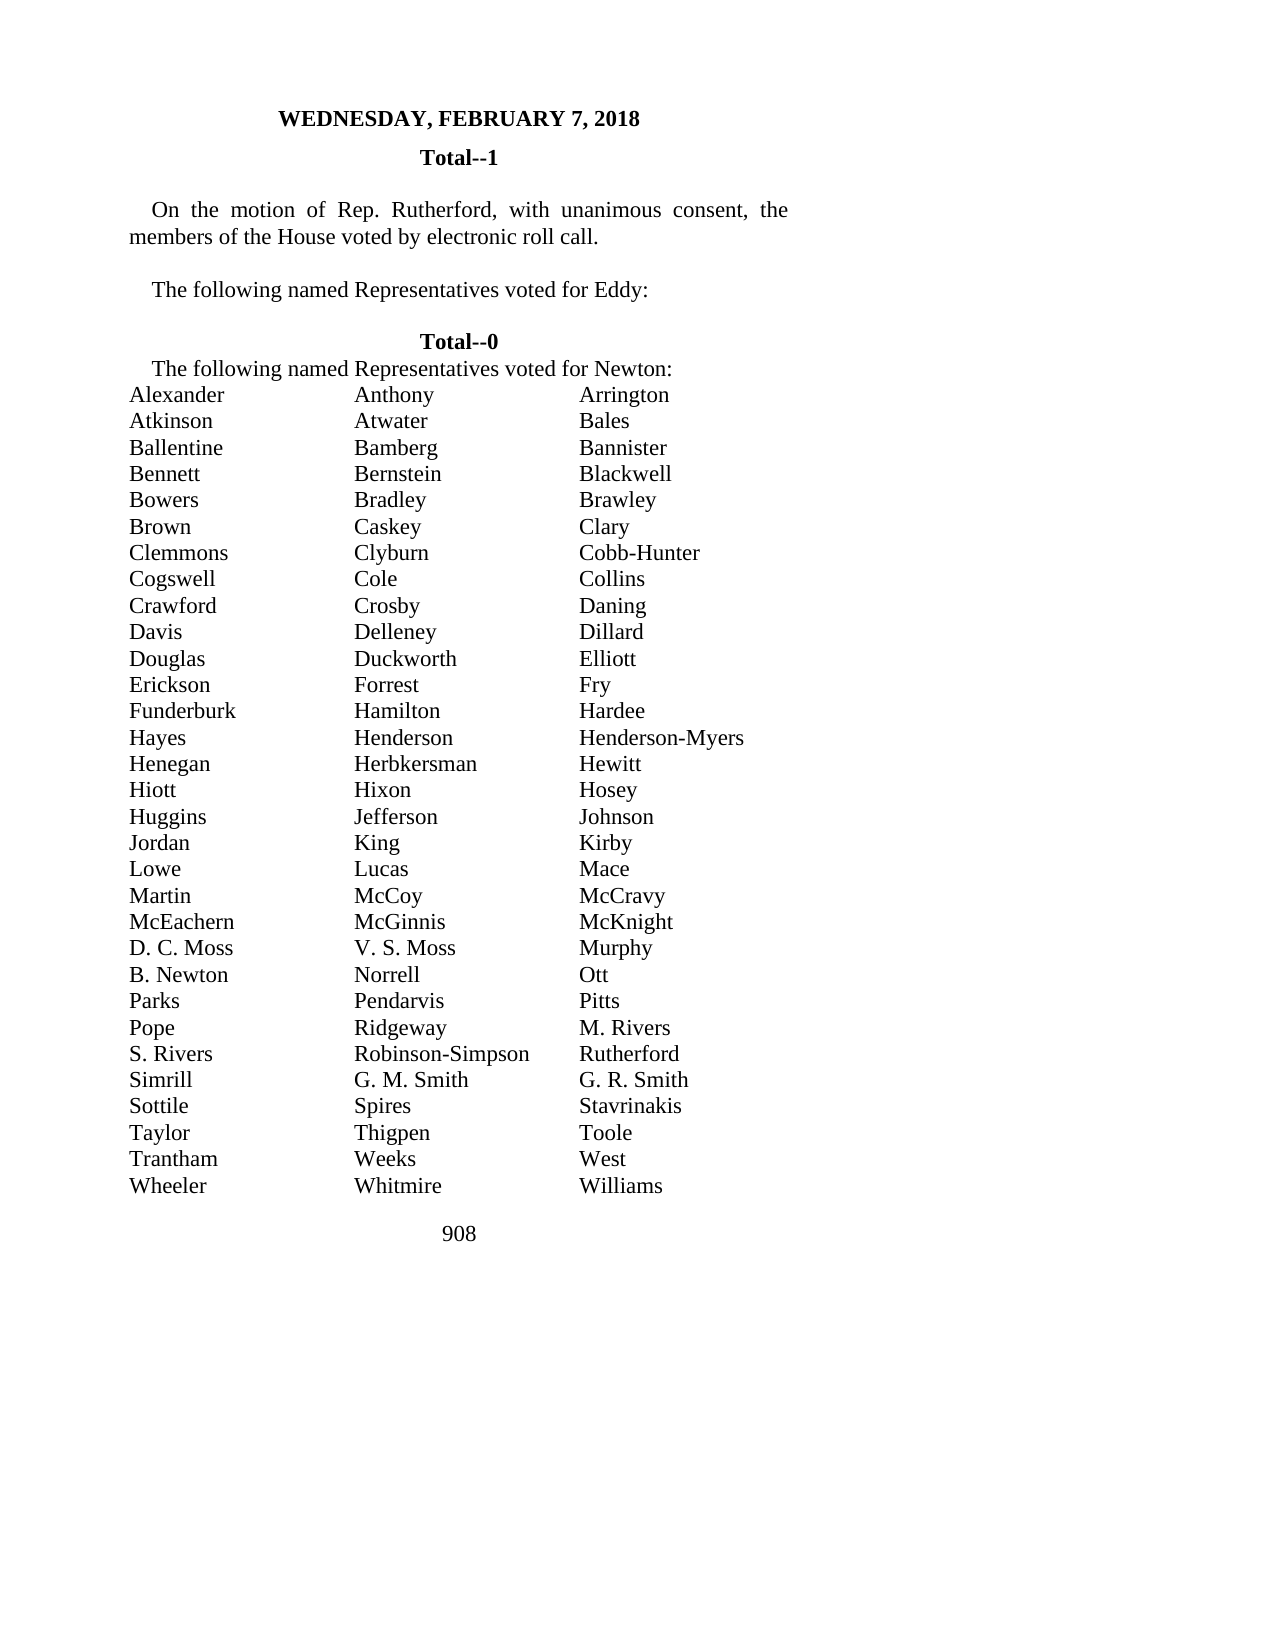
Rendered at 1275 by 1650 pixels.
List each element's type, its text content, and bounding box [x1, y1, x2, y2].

text Total--1 [129, 144, 789, 170]
text Funderburk Hamilton Hardee [129, 697, 789, 724]
text Alexander Anthony Arrington [129, 381, 789, 407]
text Atkinson Atwater Bales [129, 407, 789, 434]
text Sottile Spires Stavrinakis [129, 1093, 789, 1119]
text Davis Delleney Dillard [129, 618, 789, 644]
text Lowe Lucas Mace [129, 855, 789, 882]
text Total--0 [129, 328, 789, 355]
text Clemmons Clyburn Cobb-Hunter [129, 539, 789, 566]
text Taylor Thigpen Toole [129, 1119, 789, 1145]
text Jordan King Kirby [129, 829, 789, 855]
text Cogswell Cole Collins [129, 566, 789, 592]
text Wheeler Whitmire Williams [129, 1172, 789, 1198]
text Pope Ridgeway M. Rivers [129, 1013, 789, 1040]
text Brown Caskey Clary [129, 513, 789, 539]
text On the motion of Rep. Rutherford, with unanimous consent, the members of the House voted by electronic roll call. [129, 197, 789, 249]
text The following named Representatives voted for Eddy: [129, 276, 789, 302]
text Parks Pendarvis Pitts [129, 987, 789, 1013]
text D. C. Moss V. S. Moss Murphy [129, 934, 789, 961]
text B. Newton Norrell Ott [129, 961, 789, 987]
text Simrill G. M. Smith G. R. Smith [129, 1066, 789, 1093]
text S. Rivers Robinson-Simpson Rutherford [129, 1040, 789, 1066]
text Hiott Hixon Hosey [129, 776, 789, 803]
text Crawford Crosby Daning [129, 592, 789, 618]
text Bennett Bernstein Blackwell [129, 460, 789, 486]
text The following named Representatives voted for Newton: [129, 355, 789, 381]
text Bowers Bradley Brawley [129, 486, 789, 513]
text Henegan Herbkersman Hewitt [129, 750, 789, 776]
text McEachern McGinnis McKnight [129, 908, 789, 934]
text Trantham Weeks West [129, 1145, 789, 1172]
text Huggins Jefferson Johnson [129, 803, 789, 829]
text Douglas Duckworth Elliott [129, 644, 789, 671]
text Hayes Henderson Henderson-Myers [129, 724, 789, 750]
text Martin McCoy McCravy [129, 882, 789, 908]
text Ballentine Bamberg Bannister [129, 434, 789, 460]
text Erickson Forrest Fry [129, 671, 789, 697]
